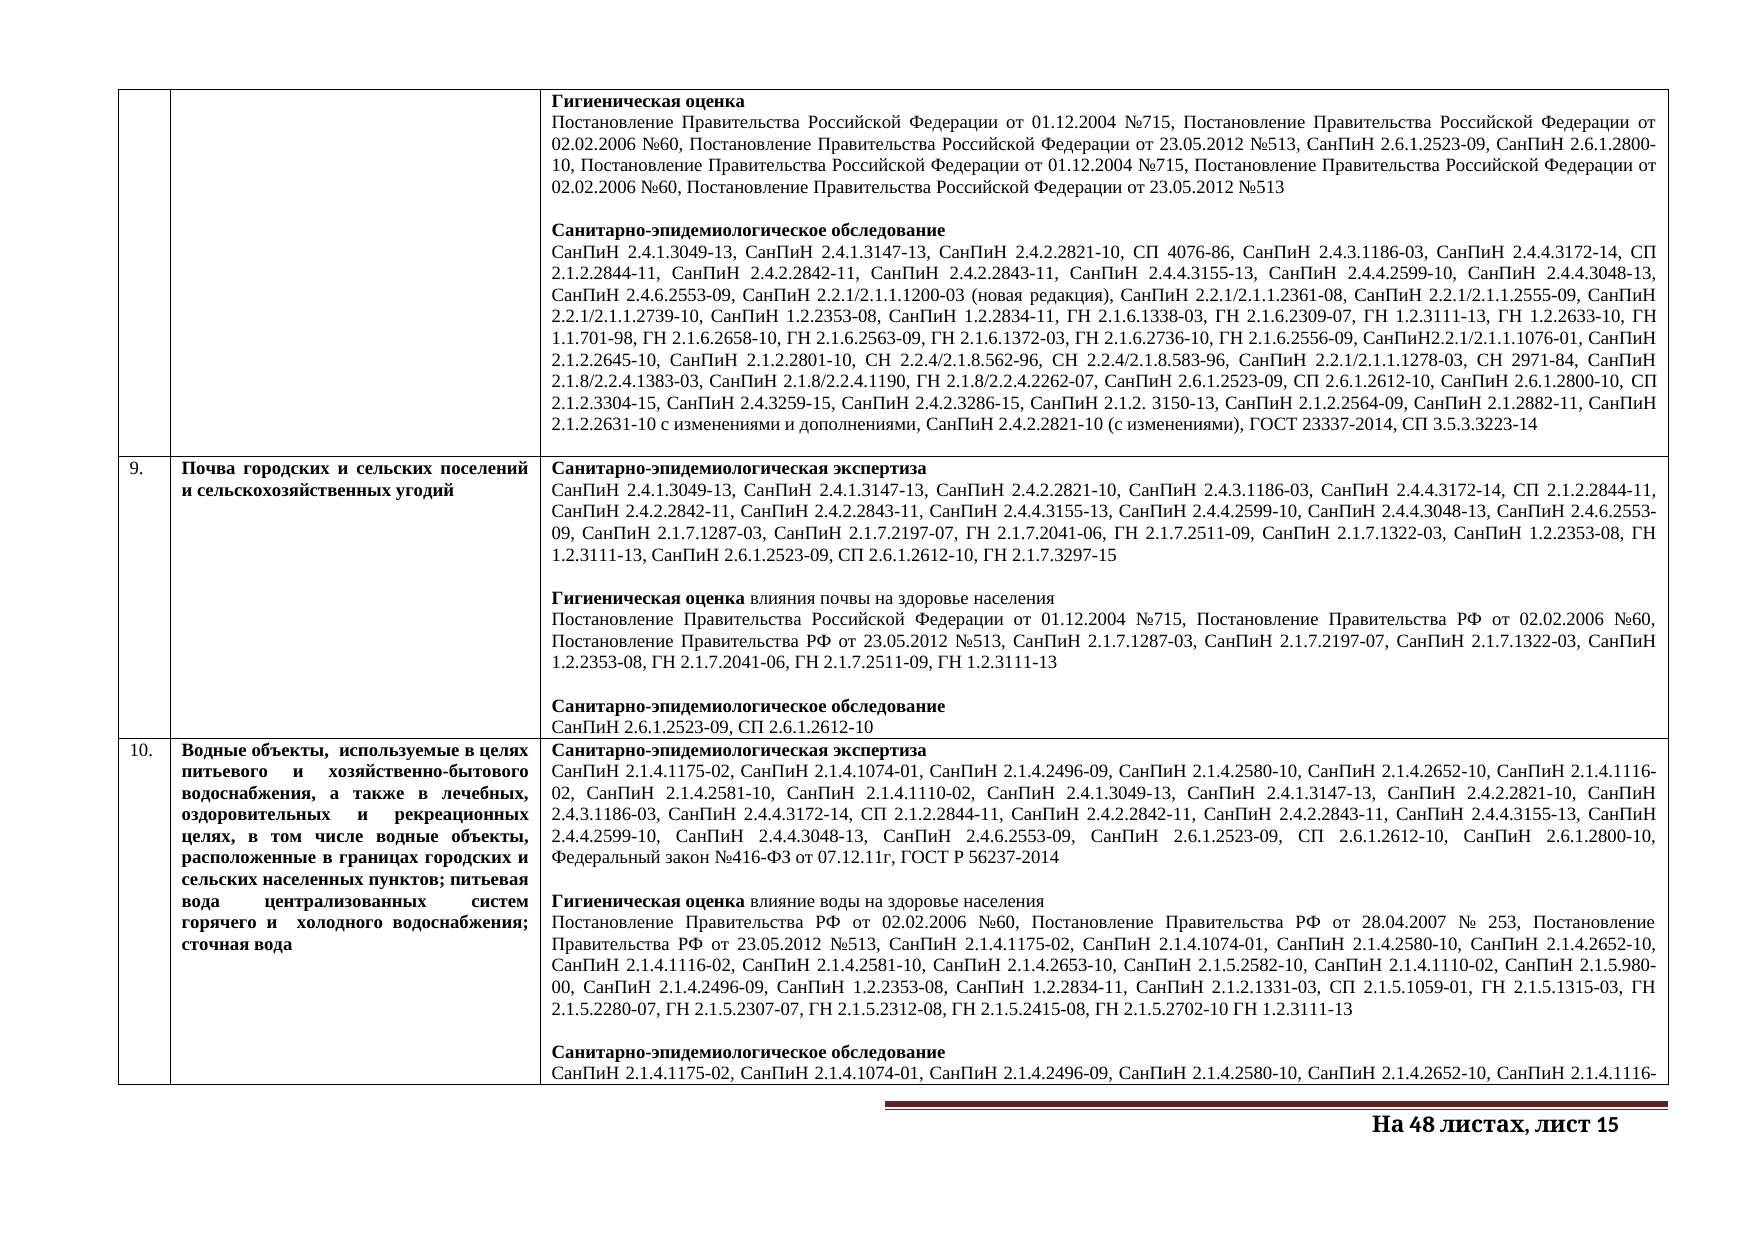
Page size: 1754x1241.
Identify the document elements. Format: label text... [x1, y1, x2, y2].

table_cell 10. [119, 739, 170, 1084]
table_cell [541, 739, 1668, 1084]
table_cell 9. [119, 457, 170, 738]
table_cell Санитарно-эпидемиологическая экспертиза СанПиН 2.4.1.3049-13, СанПиН 2.4.1.3147-13, СанПиН 2.4.2.2821-10, СанПиН 2.4.3.1186-03, СанПиН 2.4.4.3172-14, СП 2.1.2.2844-11, СанПиН 2.4.2.2842-11, СанПиН 2.4.2.2843-11, СанПиН 2.4.4.3155-13, СанПиН 2.4.4.2599-10, СанПиН 2.4.4.3048-13, СанПиН 2.4.6.2553-09, СанПиН 2.1.7.1287-03, СанПиН 2.1.7.2197-07, ГН 2.1.7.2041-06, ГН 2.1.7.2511-09, СанПиН 2.1.7.1322-03, СанПиН 1.2.2353-08, ГН 1.2.3111-13, СанПиН 2.6.1.2523-09, СП 2.6.1.2612-10, ГН 2.1.7.3297-15 Гигиеническая оценка влияния почвы на здоровье населения Постановление Правительства Российской Федерации от 01.12.2004 №715, Постановление Правительства РФ от 02.02.2006 №60, Постановление Правительства РФ от 23.05.2012 №513, СанПиН 2.1.7.1287-03, СанПиН 2.1.7.2197-07, СанПиН 2.1.7.1322-03, СанПиН 1.2.2353-08, ГН 2.1.7.2041-06, ГН 2.1.7.2511-09, ГН 1.2.3111-13 Санитарно-эпидемиологическое обследование СанПиН 2.6.1.2523-09, СП 2.6.1.2612-10 [541, 457, 1668, 738]
table_cell 8. [119, 90, 170, 456]
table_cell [171, 739, 540, 1084]
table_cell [171, 90, 540, 456]
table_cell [541, 90, 1668, 456]
table_cell Почва городских и сельских поселений и сельскохозяйственных угодий [171, 457, 540, 738]
